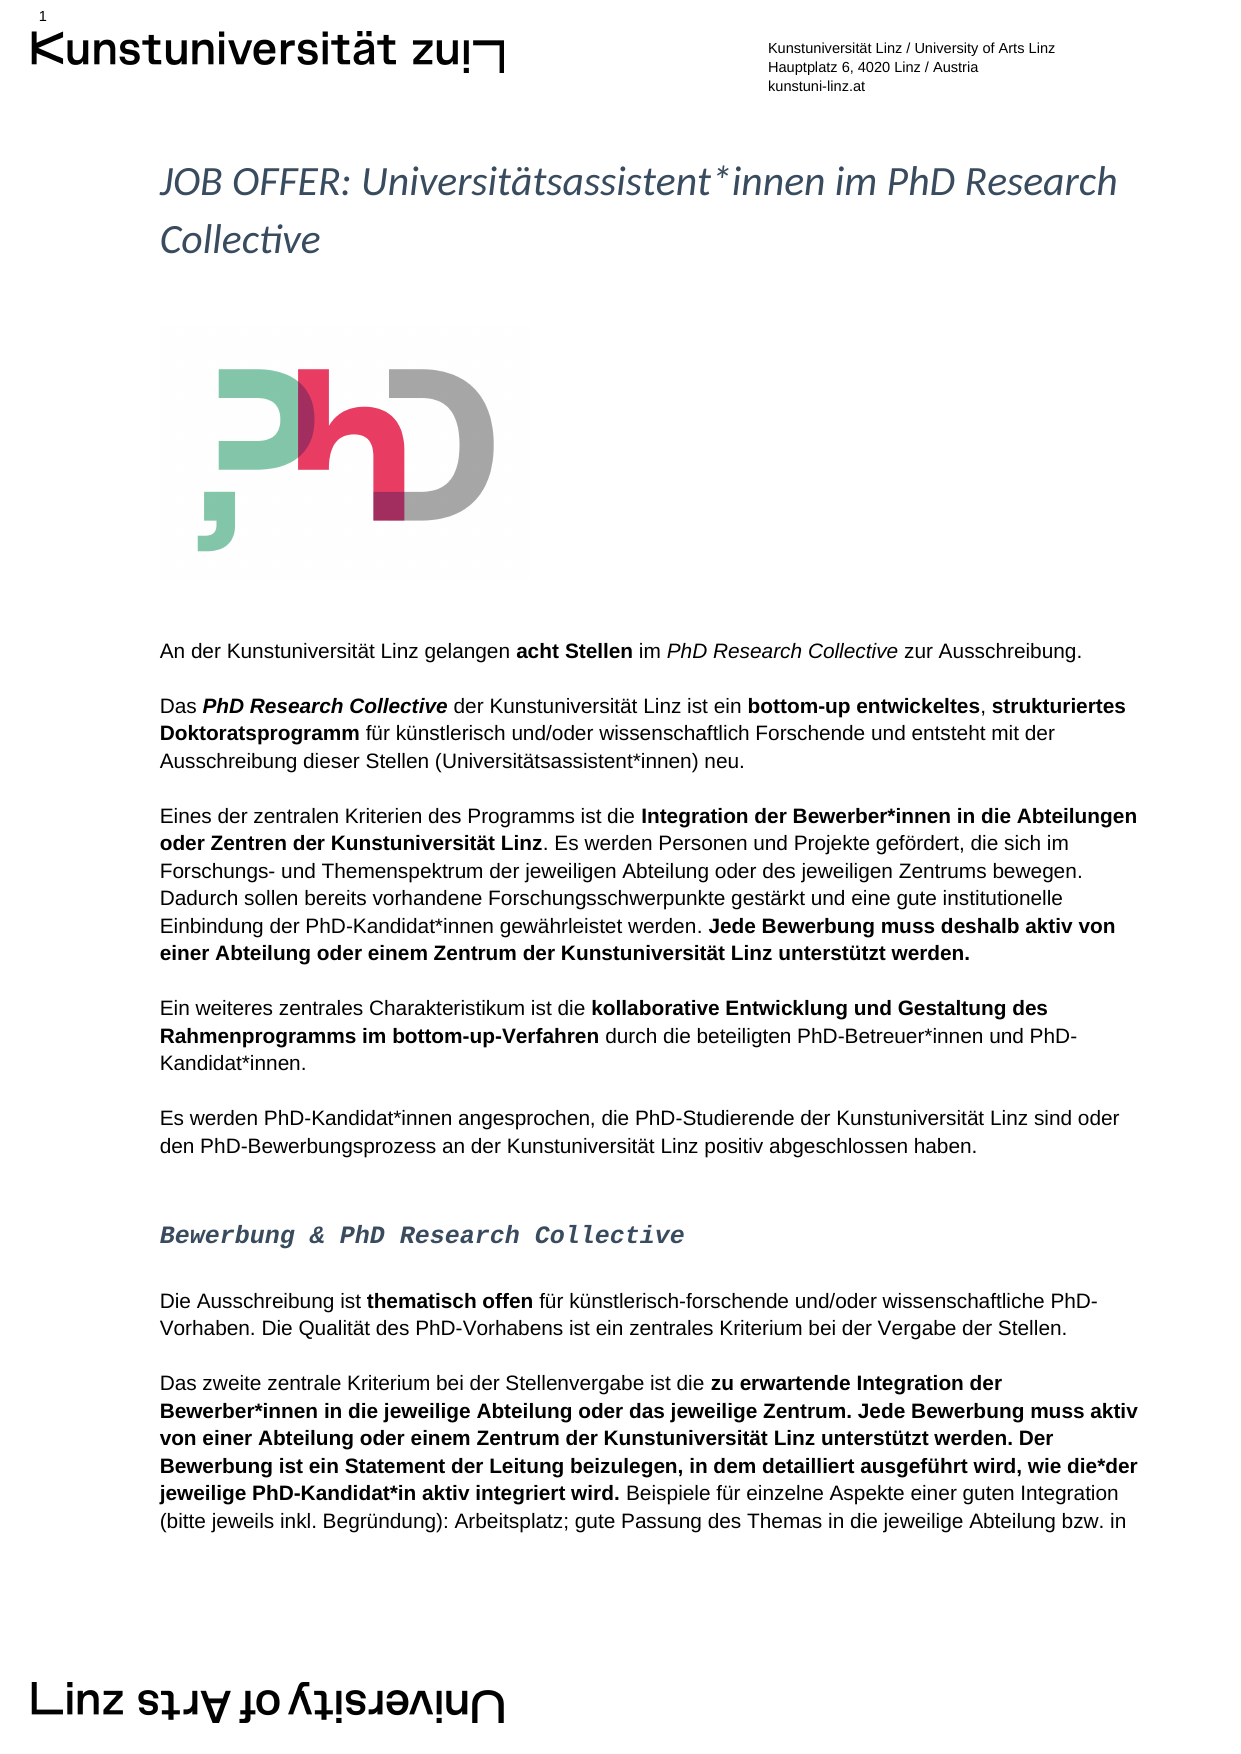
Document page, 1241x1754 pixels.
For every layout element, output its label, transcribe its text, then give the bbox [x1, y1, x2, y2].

picture [31, 31, 504, 73]
picture [31, 1682, 504, 1723]
text Es werden PhD-Kandidat*innen angesprochen, die PhD-Studierende der Kunstuniversität Linz sind oder den PhD-Bewerbungsprozess an der Kunstuniversität Linz positiv abgeschlossen haben. [159, 1106, 1152, 1158]
text An der Kunstuniversität Linz gelangen acht Stellen im PhD Research Collective zur Ausschreibung. [159, 639, 1152, 663]
text Eines der zentralen Kriterien des Programms ist die Integration der Bewerber*innen in die Abteilungen oder Zentren der Kunstuniversität Linz. Es werden Personen und Projekte gefördert, die sich im Forschungs- und Themenspektrum der jeweiligen Abteilung oder des jeweiligen Zentrums bewegen. Dadurch sollen bereits vorhandene Forschungsschwerpunkte gestärkt und eine gute institutionelle Einbindung der PhD-Kandidat*innen gewährleistet werden. Jede Bewerbung muss deshalb aktiv von einer Abteilung oder einem Zentrum der Kunstuniversität Linz unterstützt werden. [159, 804, 1152, 965]
text Die Ausschreibung ist thematisch offen für künstlerisch-forschende und/oder wissenschaftliche PhD-Vorhaben. Die Qualität des PhD-Vorhabens ist ein zentrales Kriterium bei der Vergabe der Stellen. [159, 1289, 1152, 1340]
picture [159, 326, 529, 580]
subtitle Bewerbung & PhD Research Collective [159, 1222, 1152, 1251]
text Ein weiteres zentrales Charakteristikum ist die kollaborative Entwicklung und Gestaltung des Rahmenprogramms im bottom-up-Verfahren durch die beteiligten PhD-Betreuer*innen und PhD-Kandidat*innen. [159, 996, 1152, 1075]
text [159, 1371, 1152, 1533]
title JOB OFFER: Universitätsassistent*innen im PhD Research Collective [159, 155, 1152, 264]
text Das PhD Research Collective der Kunstuniversität Linz ist ein bottom-up entwickeltes, strukturiertes Doktoratsprogramm für künstlerisch und/oder wissenschaftlich Forschende und entsteht mit der Ausschreibung dieser Stellen (Universitätsassistent*innen) neu. [159, 694, 1152, 773]
